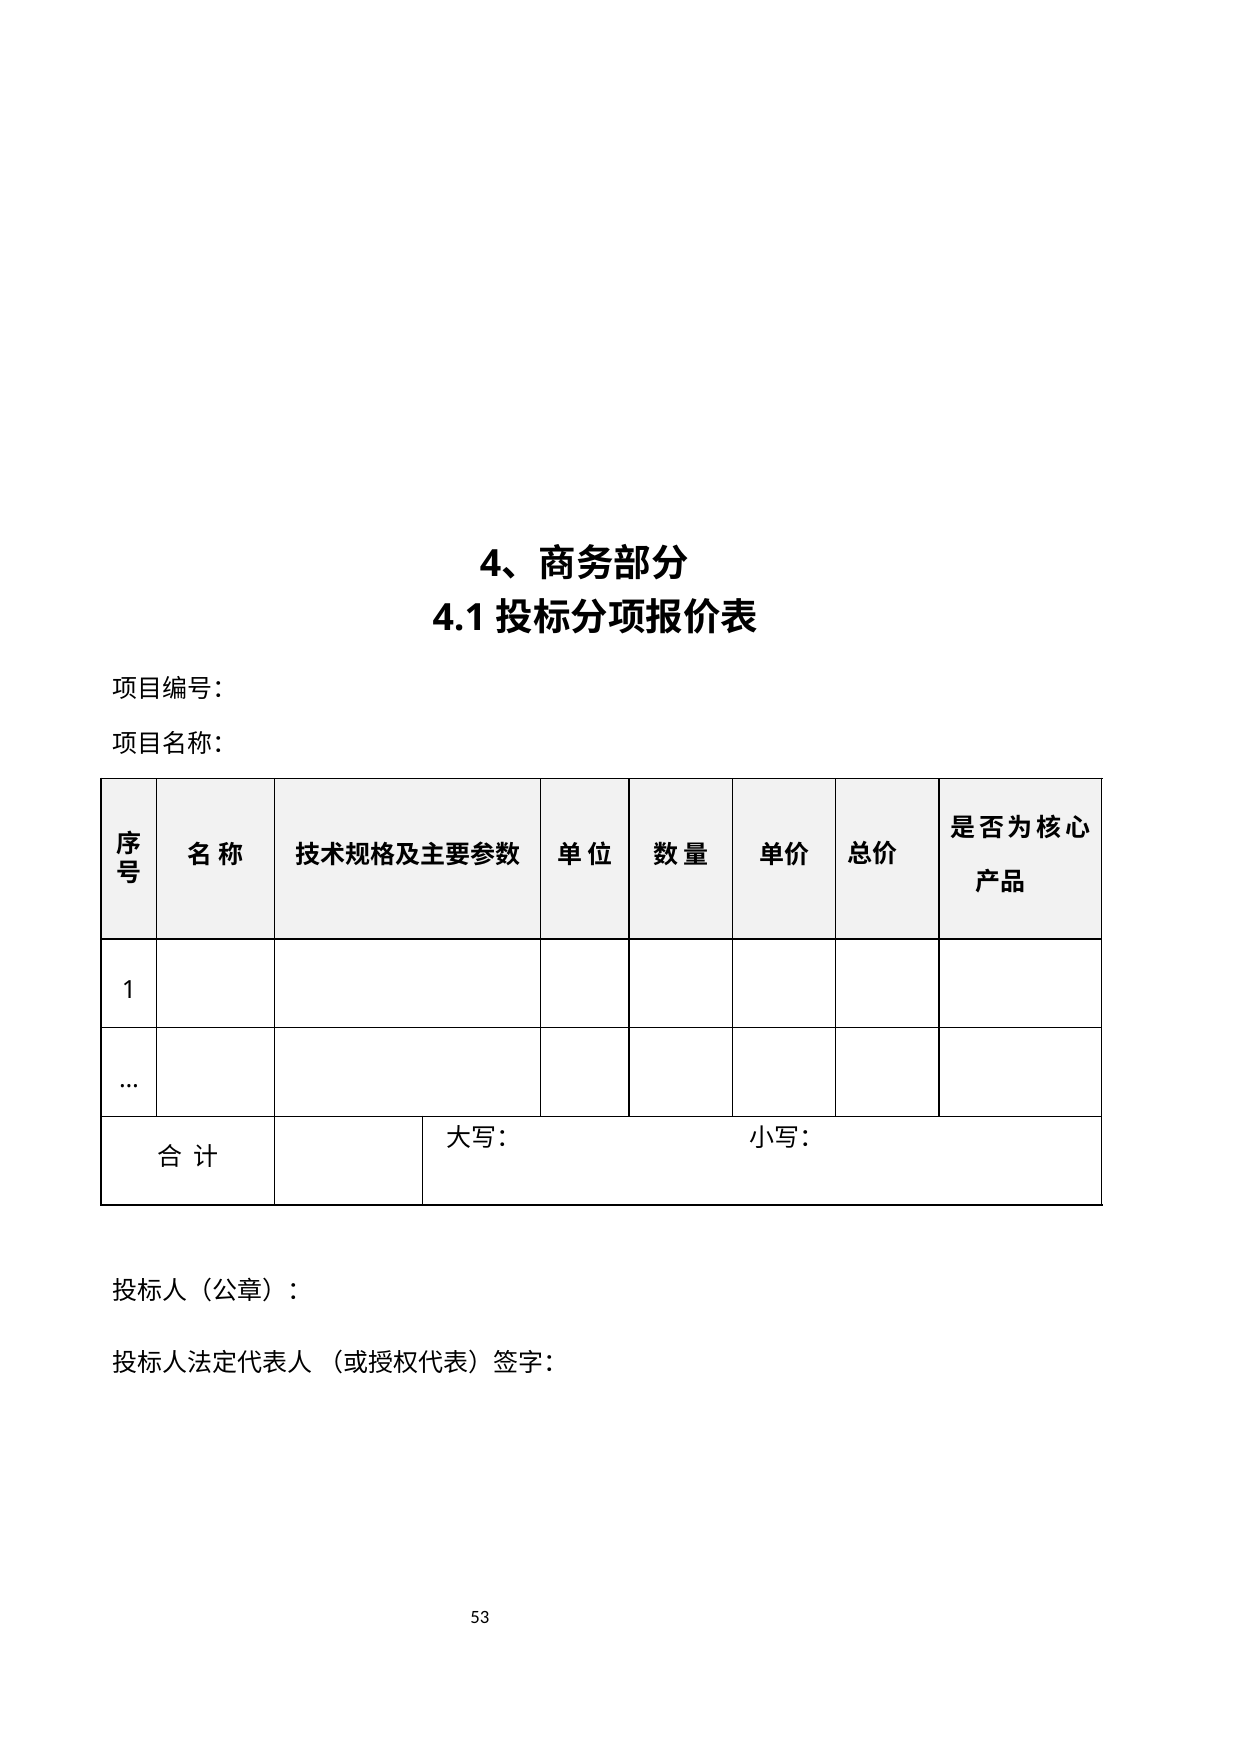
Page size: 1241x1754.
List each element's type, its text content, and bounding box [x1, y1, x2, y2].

table_cell [275, 940, 540, 1027]
table_cell [630, 940, 732, 1027]
text 投标人法定代表人 （或授权代表）签字： [112, 1343, 1128, 1379]
text 4、商务部分 [112, 532, 1128, 587]
table_cell [836, 940, 938, 1027]
text 投标人（公章）： [112, 1270, 1128, 1307]
table_cell [275, 1028, 540, 1116]
table_cell [733, 940, 835, 1027]
table_header 总价 [836, 779, 938, 938]
table_cell [275, 1117, 422, 1204]
table_cell 大写： 小写： [423, 1117, 1101, 1204]
table_header 单 位 [541, 779, 628, 938]
table_cell [157, 940, 274, 1027]
table_header 是否为核心产品 [940, 779, 1101, 938]
table_cell [541, 940, 628, 1027]
table_cell [940, 1028, 1101, 1116]
table_cell 合 计 [102, 1117, 274, 1204]
table_cell [836, 1028, 938, 1116]
text 项目编号： [112, 669, 1128, 705]
table_header 数 量 [630, 779, 732, 938]
table_cell [157, 1028, 274, 1116]
table_header 技术规格及主要参数 [275, 779, 540, 938]
table_cell [630, 1028, 732, 1116]
table_cell 1 [102, 940, 156, 1027]
table_header 名 称 [157, 779, 274, 938]
table_cell [733, 1028, 835, 1116]
text 4.1 投标分项报价表 [112, 587, 1128, 641]
text 项目名称： [112, 723, 1128, 759]
table_cell [940, 940, 1101, 1027]
table_header 序号 [102, 779, 156, 938]
table_cell … [102, 1028, 156, 1116]
table_cell [541, 1028, 628, 1116]
table_header 单价 [733, 779, 835, 938]
